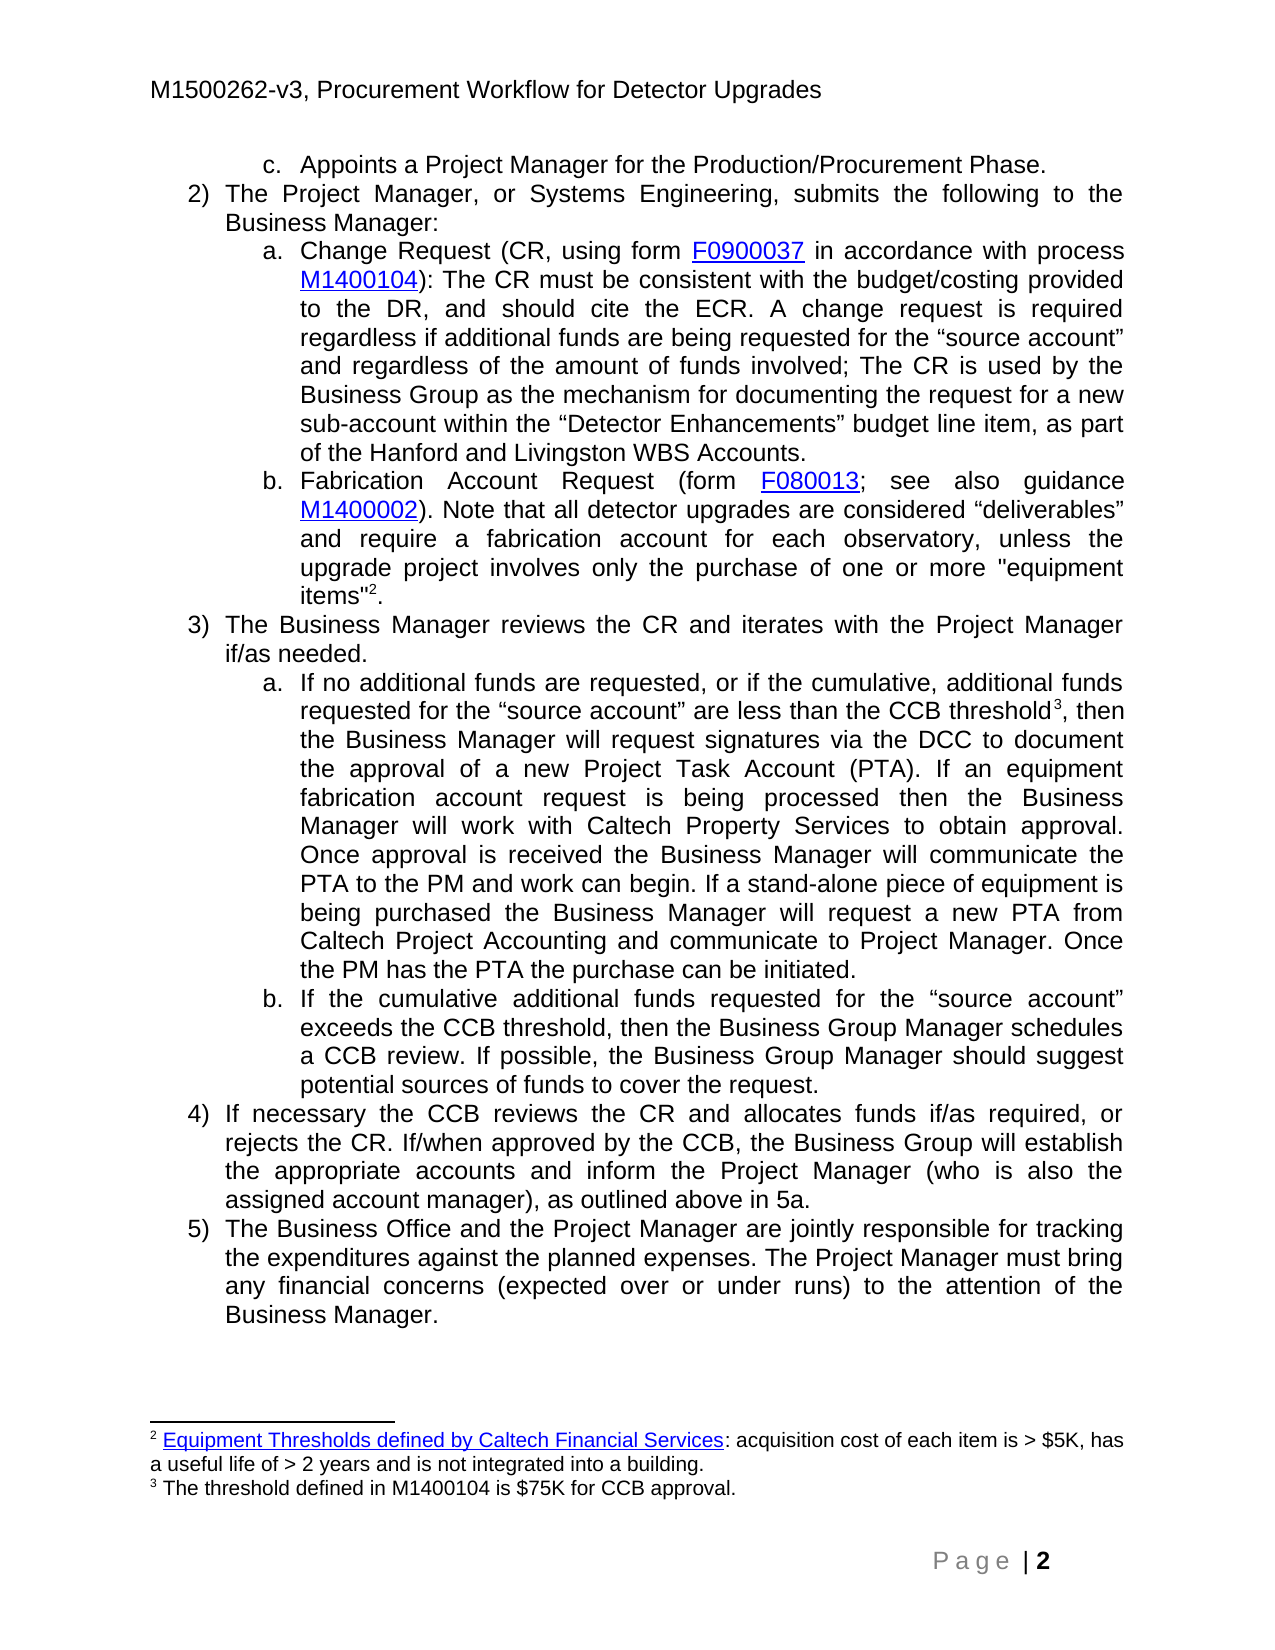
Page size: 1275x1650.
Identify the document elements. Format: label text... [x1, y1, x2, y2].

list The Project Manager, or Systems Engineering, submits the following to the Business Manager: [187, 179, 1125, 236]
list Fabrication Account Request (form F080013; see also guidance M1400002). Note that all detector upgrades are considered “deliverables” and require a fabrication account for each observatory, unless the upgrade project involves only the purchase of one or more "equipment items". [262, 466, 1125, 610]
list If the cumulative additional funds requested for the “source account” exceeds the CCB threshold, then the Business Group Manager schedules a CCB review. If possible, the Business Group Manager should suggest potential sources of funds to cover the request. [262, 984, 1125, 1099]
list The Business Office and the Project Manager are jointly responsible for tracking the expenditures against the planned expenses. The Project Manager must bring any financial concerns (expected over or under runs) to the attention of the Business Manager. [187, 1214, 1125, 1329]
list If no additional funds are requested, or if the cumulative, additional funds requested for the “source account” are less than the CCB threshold, then the Business Manager will request signatures via the DCC to document the approval of a new Project Task Account (PTA). If an equipment fabrication account request is being processed then the Business Manager will work with Caltech Property Services to obtain approval. Once approval is received the Business Manager will communicate the PTA to the PM and work can begin. If a stand-alone piece of equipment is being purchased the Business Manager will request a new PTA from Caltech Project Accounting and communicate to Project Manager. Once the PM has the PTA the purchase can be initiated. [262, 667, 1125, 984]
list Change Request (CR, using form F0900037 in accordance with process M1400104): The CR must be consistent with the budget/costing provided to the DR, and should cite the ECR. A change request is required regardless if additional funds are being requested for the “source account” and regardless of the amount of funds involved; The CR is used by the Business Group as the mechanism for documenting the request for a new sub-account within the “Detector Enhancements” budget line item, as part of the Hanford and Livingston WBS Accounts. [262, 236, 1125, 466]
list Appoints a Project Manager for the Production/Procurement Phase. [262, 150, 1125, 179]
list The Business Manager reviews the CR and iterates with the Project Manager if/as needed. [187, 610, 1125, 667]
list If necessary the CCB reviews the CR and allocates funds if/as required, or rejects the CR. If/when approved by the CCB, the Business Group will establish the appropriate accounts and inform the Project Manager (who is also the assigned account manager), as outlined above in 5a. [187, 1099, 1125, 1214]
